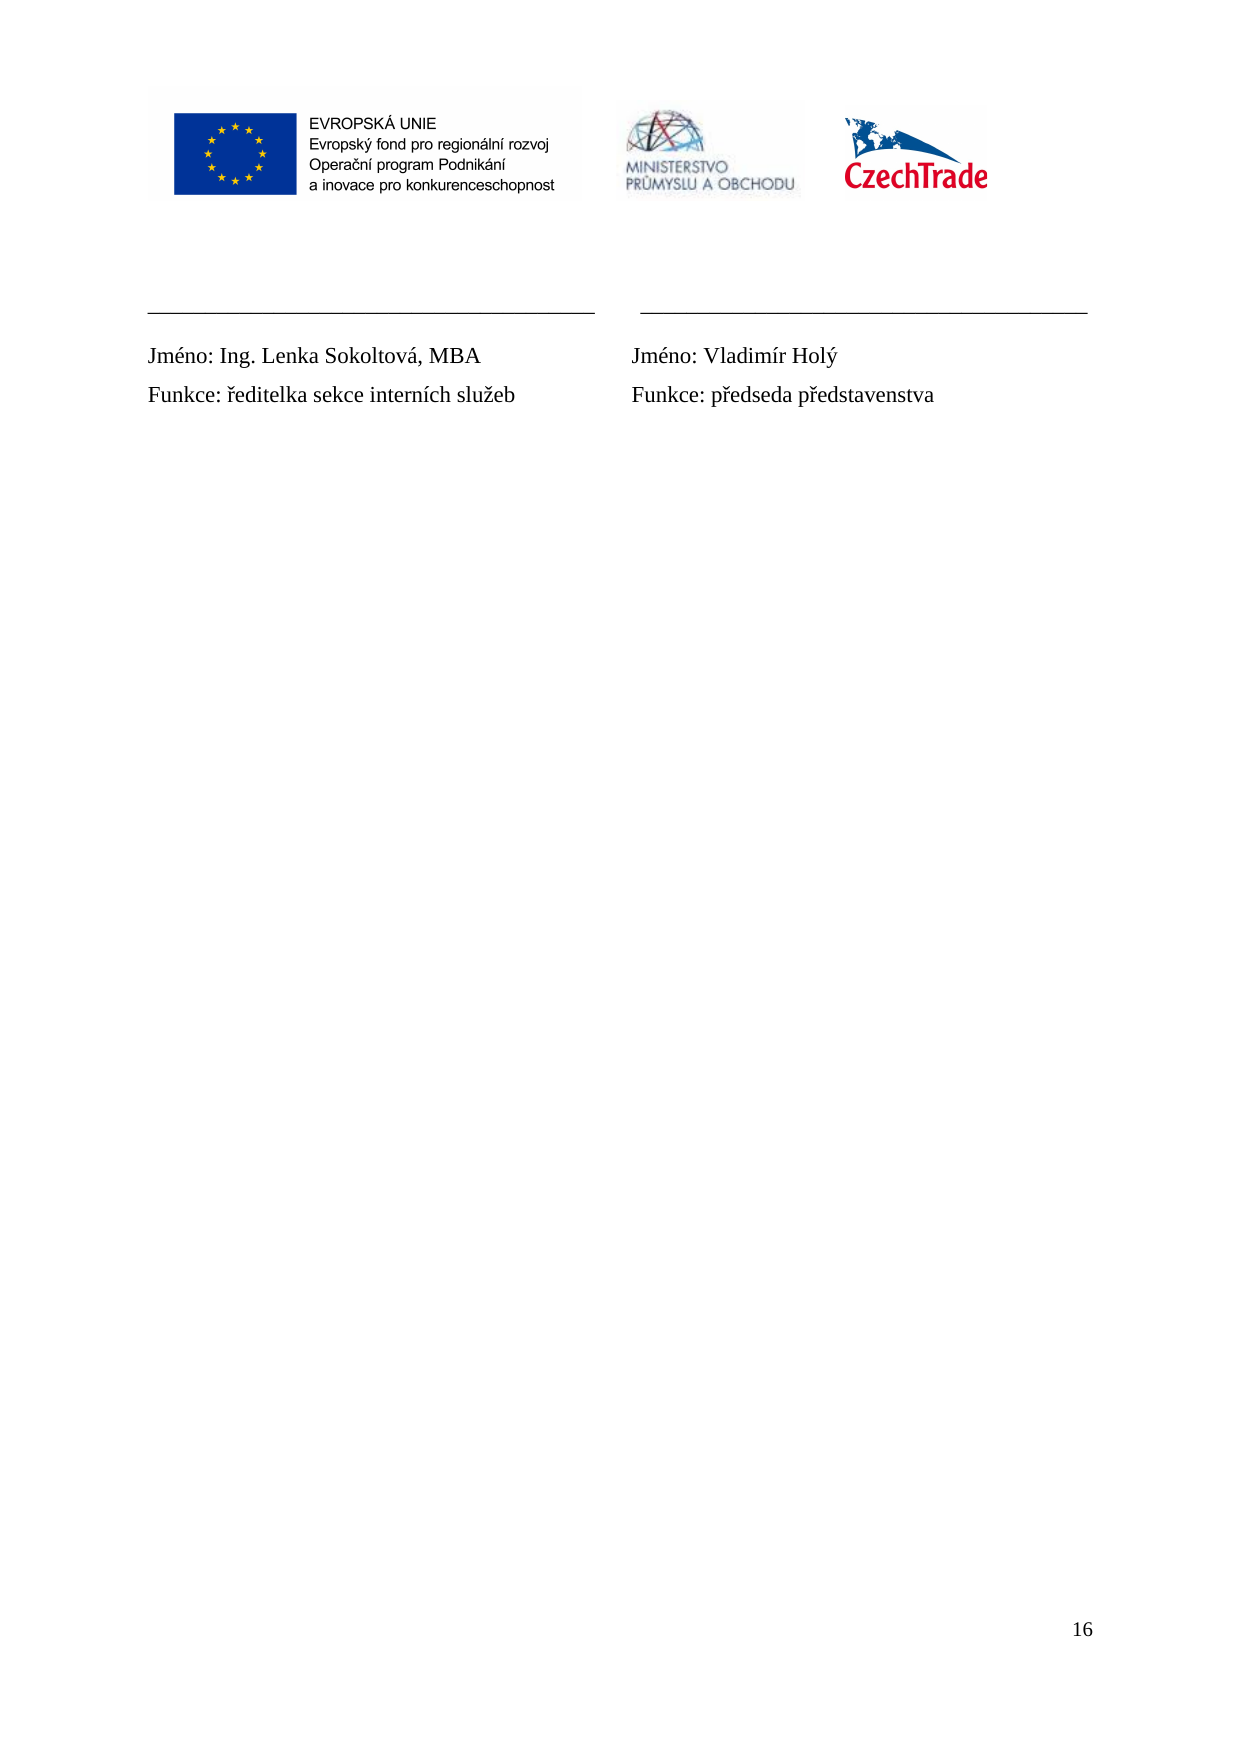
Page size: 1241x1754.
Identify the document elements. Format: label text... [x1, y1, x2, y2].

table_cell Jméno: Vladimír Holý Funkce: předseda představenstva [620, 329, 1107, 419]
table_cell _______________________________________ [136, 239, 620, 329]
table_cell _______________________________________ [620, 239, 1107, 329]
table_cell Jméno: Ing. Lenka Sokoltová, MBA Funkce: ředitelka sekce interních služeb [136, 329, 620, 419]
picture [616, 100, 805, 201]
picture [147, 86, 582, 201]
picture [845, 105, 988, 201]
